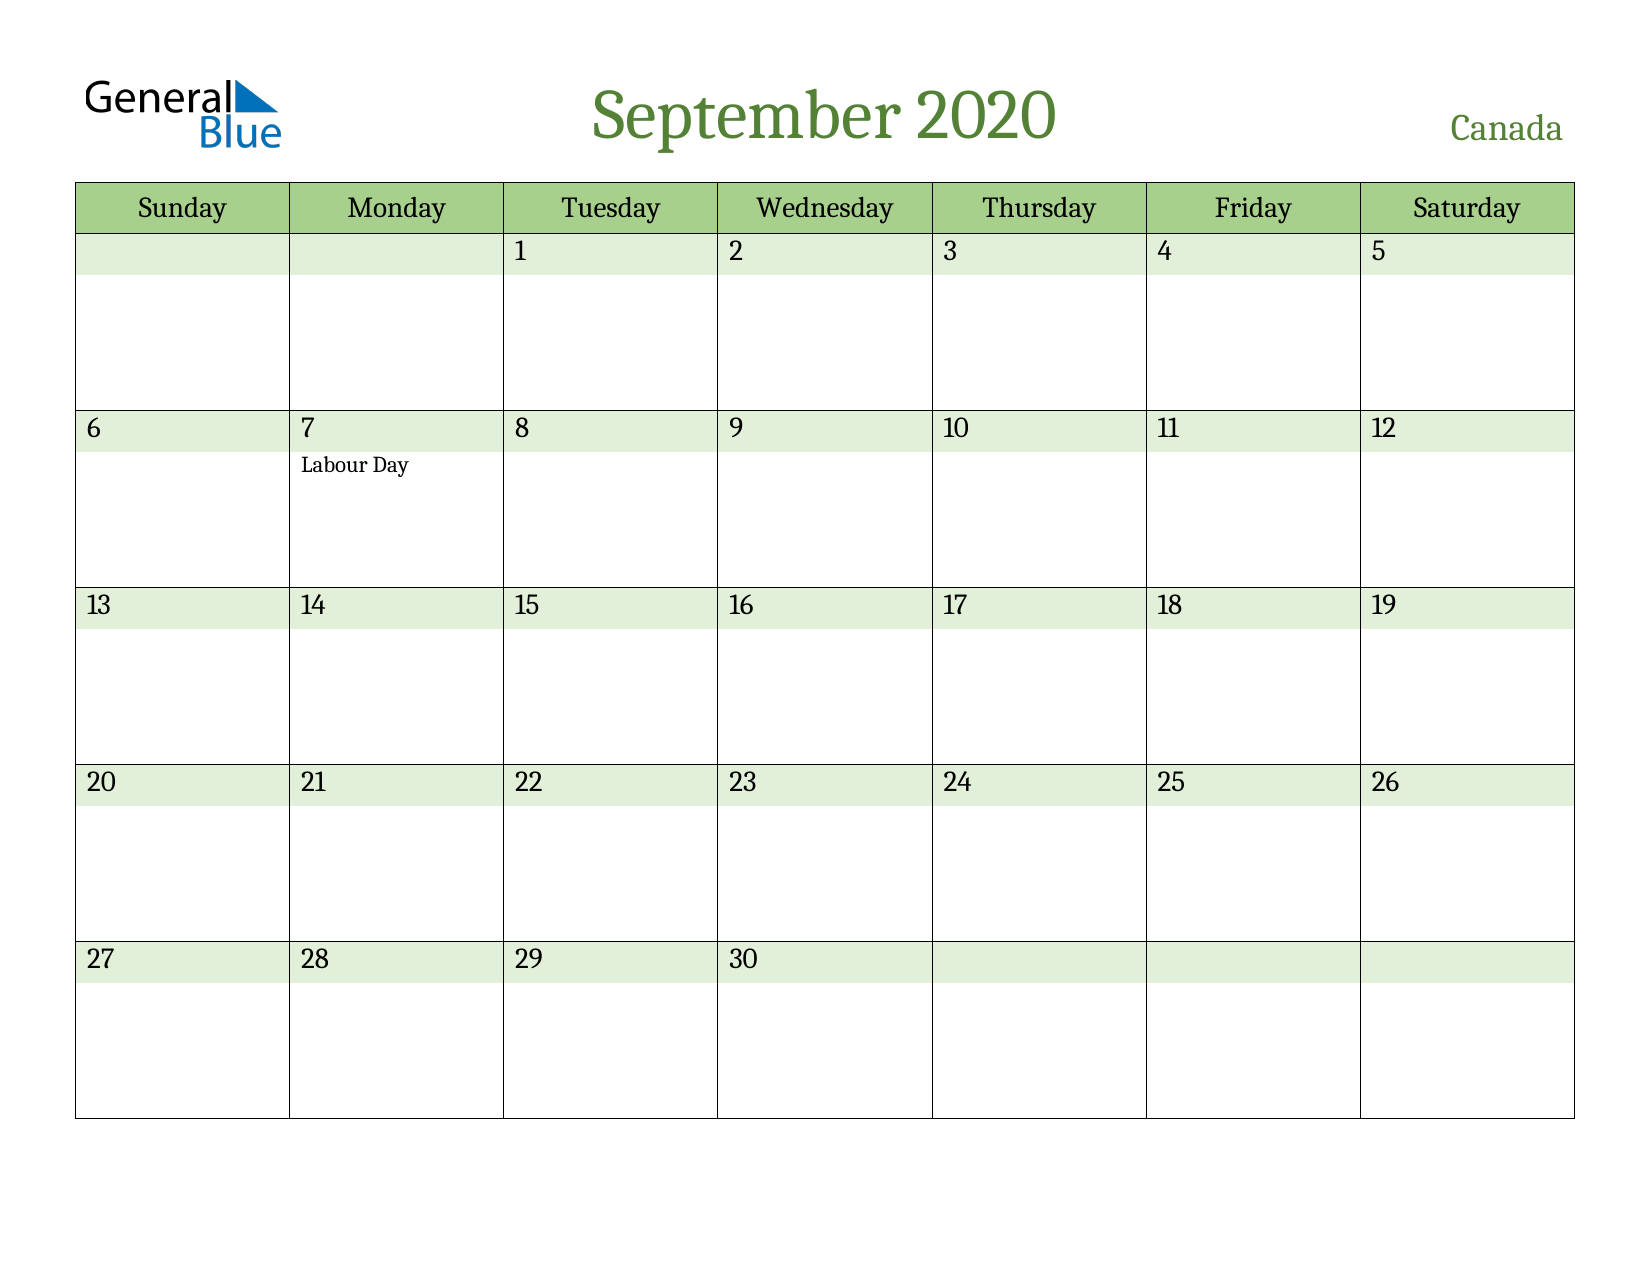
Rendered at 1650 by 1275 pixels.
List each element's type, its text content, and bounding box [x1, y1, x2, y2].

table_cell [290, 806, 503, 941]
table_cell 22 [504, 765, 717, 806]
table_cell 12 [1361, 411, 1574, 452]
table_header Canada [1146, 75, 1574, 182]
table_cell 18 [1147, 588, 1360, 629]
table_cell 5 [1361, 234, 1574, 275]
table_cell [504, 629, 717, 764]
table_cell [1361, 452, 1574, 587]
table_header [76, 75, 503, 182]
table_cell [76, 275, 289, 410]
table_cell [718, 806, 932, 941]
table_cell [1147, 275, 1360, 410]
table_cell Tuesday [504, 183, 717, 233]
table_cell 26 [1361, 765, 1574, 806]
table_cell [76, 234, 289, 275]
table_cell Friday [1147, 183, 1360, 233]
table_cell 15 [504, 588, 717, 629]
table_cell 14 [290, 588, 503, 629]
table_cell [504, 806, 717, 941]
table_cell [76, 452, 289, 587]
table_cell Saturday [1361, 183, 1574, 233]
table_cell [76, 983, 289, 1118]
table_cell [290, 629, 503, 764]
table_cell [718, 983, 932, 1118]
table_cell [933, 806, 1146, 941]
picture [86, 80, 281, 148]
table_cell 6 [76, 411, 289, 452]
table_cell 13 [76, 588, 289, 629]
table_cell Wednesday [718, 183, 932, 233]
table_cell 29 [504, 942, 717, 983]
table_cell 19 [1361, 588, 1574, 629]
table_cell 7 [290, 411, 503, 452]
table_cell 9 [718, 411, 932, 452]
table_cell [1147, 942, 1360, 983]
table_cell [504, 983, 717, 1118]
table_cell [718, 275, 932, 410]
table_cell [933, 942, 1146, 983]
table_cell 8 [504, 411, 717, 452]
table_cell [1361, 806, 1574, 941]
table_cell [290, 234, 503, 275]
table_cell [76, 806, 289, 941]
table_cell 2 [718, 234, 932, 275]
table_cell [290, 983, 503, 1118]
table_cell 24 [933, 765, 1146, 806]
table_cell [1361, 629, 1574, 764]
table_cell [76, 629, 289, 764]
table_cell 20 [76, 765, 289, 806]
table_cell [1361, 983, 1574, 1118]
table_cell [1147, 983, 1360, 1118]
table_cell [1147, 452, 1360, 587]
table_cell [718, 629, 932, 764]
table_cell 16 [718, 588, 932, 629]
table_cell Monday [290, 183, 503, 233]
table_cell [933, 452, 1146, 587]
table_cell [504, 275, 717, 410]
table_cell 4 [1147, 234, 1360, 275]
table_cell 10 [933, 411, 1146, 452]
table_cell [1361, 942, 1574, 983]
table_cell [1147, 806, 1360, 941]
table_cell 3 [933, 234, 1146, 275]
table_cell 21 [290, 765, 503, 806]
table_cell 30 [718, 942, 932, 983]
table_cell [1361, 275, 1574, 410]
table_cell [1147, 629, 1360, 764]
table_cell Sunday [76, 183, 289, 233]
table_cell 28 [290, 942, 503, 983]
table_cell 1 [504, 234, 717, 275]
table_cell [504, 452, 717, 587]
table_cell 17 [933, 588, 1146, 629]
table_cell [290, 275, 503, 410]
table_cell 25 [1147, 765, 1360, 806]
table_cell 11 [1147, 411, 1360, 452]
table_cell 23 [718, 765, 932, 806]
table_cell [933, 983, 1146, 1118]
table_cell [933, 629, 1146, 764]
table_cell [718, 452, 932, 587]
table_cell Labour Day [290, 452, 503, 587]
table_header September 2020 [504, 75, 1146, 182]
table_cell [933, 275, 1146, 410]
table_cell Thursday [933, 183, 1146, 233]
table_cell 27 [76, 942, 289, 983]
